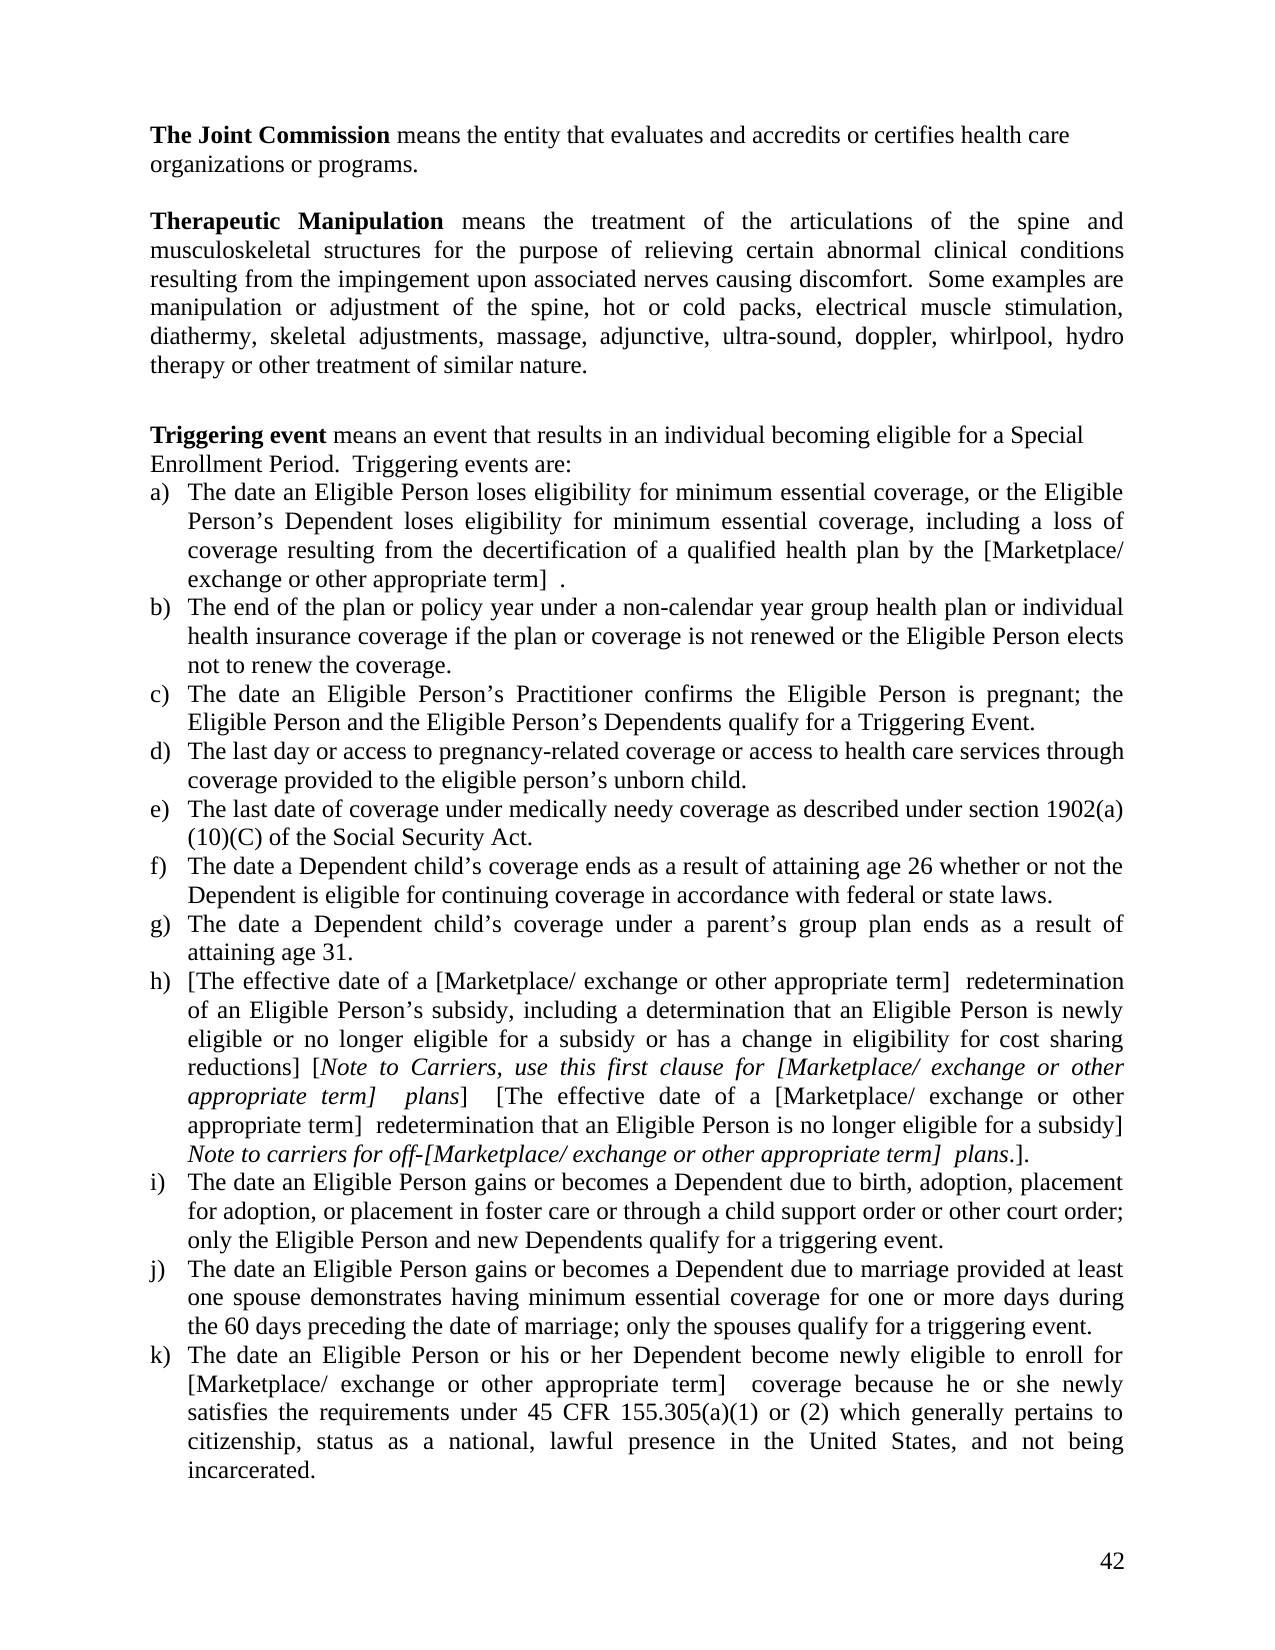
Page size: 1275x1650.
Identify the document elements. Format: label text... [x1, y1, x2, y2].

text Triggering event means an event that results in an individual becoming eligible for a Special Enrollment Period. Triggering events are: [150, 420, 1125, 477]
text The Joint Commission means the entity that evaluates and accredits or certifies health care organizations or programs. [150, 120, 1125, 177]
list The end of the plan or policy year under a non-calendar year group health plan or individual health insurance coverage if the plan or coverage is not renewed or the Eligible Person elects not to renew the coverage. [150, 592, 1125, 679]
list The date a Dependent child’s coverage ends as a result of attaining age 26 whether or not the Dependent is eligible for continuing coverage in accordance with federal or state laws. [150, 851, 1125, 909]
list [The effective date of a [Marketplace/ exchange or other appropriate term] redetermination of an Eligible Person’s subsidy, including a determination that an Eligible Person is newly eligible or no longer eligible for a subsidy or has a change in eligibility for cost sharing reductions] [Note to Carriers, use this first clause for [Marketplace/ exchange or other appropriate term] plans] [The effective date of a [Marketplace/ exchange or other appropriate term] redetermination that an Eligible Person is no longer eligible for a subsidy] Note to carriers for off-[Marketplace/ exchange or other appropriate term] plans.]. [150, 966, 1125, 1167]
text Therapeutic Manipulation means the treatment of the articulations of the spine and musculoskeletal structures for the purpose of relieving certain abnormal clinical conditions resulting from the impingement upon associated nerves causing discomfort. Some examples are manipulation or adjustment of the spine, hot or cold packs, electrical muscle stimulation, diathermy, skeletal adjustments, massage, adjunctive, ultra-sound, doppler, whirlpool, hydro therapy or other treatment of similar nature. [150, 206, 1125, 379]
list The date an Eligible Person or his or her Dependent become newly eligible to enroll for [Marketplace/ exchange or other appropriate term] coverage because he or she newly satisfies the requirements under 45 CFR 155.305(a)(1) or (2) which generally pertains to citizenship, status as a national, lawful presence in the United States, and not being incarcerated. [150, 1340, 1125, 1484]
list The date an Eligible Person’s Practitioner confirms the Eligible Person is pregnant; the Eligible Person and the Eligible Person’s Dependents qualify for a Triggering Event. [150, 679, 1125, 736]
list The date an Eligible Person gains or becomes a Dependent due to birth, adoption, placement for adoption, or placement in foster care or through a child support order or other court order; only the Eligible Person and new Dependents qualify for a triggering event. [150, 1167, 1125, 1254]
list The date an Eligible Person loses eligibility for minimum essential coverage, or the Eligible Person’s Dependent loses eligibility for minimum essential coverage, including a loss of coverage resulting from the decertification of a qualified health plan by the [Marketplace/ exchange or other appropriate term] . [150, 477, 1125, 592]
list The last date of coverage under medically needy coverage as described under section 1902(a)(10)(C) of the Social Security Act. [150, 794, 1125, 851]
list The last day or access to pregnancy-related coverage or access to health care services through coverage provided to the eligible person’s unborn child. [150, 736, 1125, 794]
list The date an Eligible Person gains or becomes a Dependent due to marriage provided at least one spouse demonstrates having minimum essential coverage for one or more days during the 60 days preceding the date of marriage; only the spouses qualify for a triggering event. [150, 1254, 1125, 1340]
list The date a Dependent child’s coverage under a parent’s group plan ends as a result of attaining age 31. [150, 909, 1125, 966]
